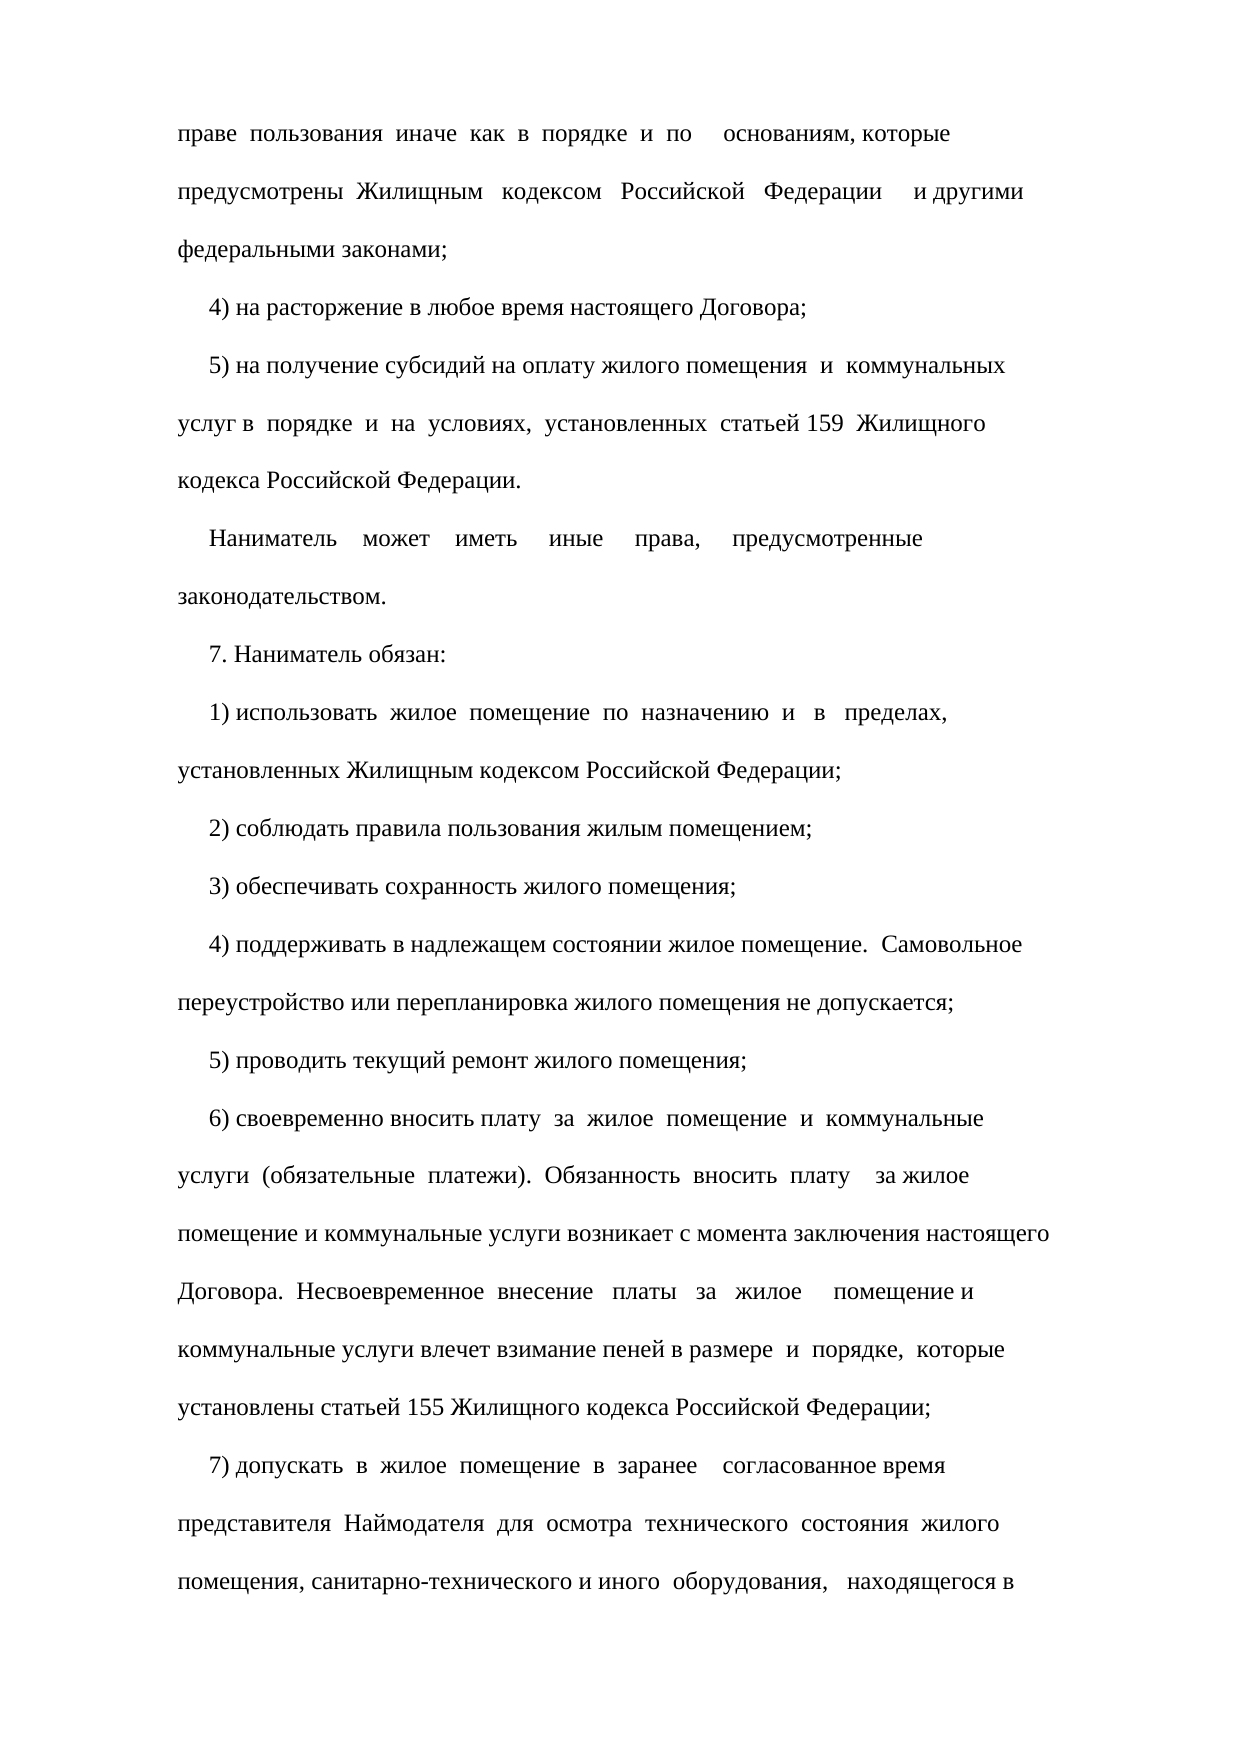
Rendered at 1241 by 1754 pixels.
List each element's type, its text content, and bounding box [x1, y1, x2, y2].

text 7. Наниматель обязан: [177, 639, 1152, 668]
text 6) своевременно вносить плату за жилое помещение и коммунальные [177, 1103, 1152, 1131]
text законодательством. [177, 581, 1152, 610]
text установлены статьей 155 Жилищного кодекса Российской Федерации; [177, 1392, 1152, 1421]
text 4) на расторжение в любое время настоящего Договора; [177, 292, 1152, 321]
text федеральными законами; [177, 234, 1152, 263]
text 2) соблюдать правила пользования жилым помещением; [177, 813, 1152, 842]
text 1) использовать жилое помещение по назначению и в пределах, [177, 697, 1152, 726]
text помещение и коммунальные услуги возникает с момента заключения настоящего [177, 1218, 1152, 1247]
text кодекса Российской Федерации. [177, 466, 1152, 494]
text коммунальные услуги влечет взимание пеней в размере и порядке, которые [177, 1334, 1152, 1363]
text Договора. Несвоевременное внесение платы за жилое помещение и [177, 1276, 1152, 1305]
text 5) проводить текущий ремонт жилого помещения; [177, 1045, 1152, 1073]
text представителя Наймодателя для осмотра технического состояния жилого [177, 1508, 1152, 1537]
text предусмотрены Жилищным кодексом Российской Федерации и другими [177, 176, 1152, 205]
text установленных Жилищным кодексом Российской Федерации; [177, 755, 1152, 784]
text 3) обеспечивать сохранность жилого помещения; [177, 871, 1152, 900]
text помещения, санитарно-технического и иного оборудования, находящегося в [177, 1566, 1152, 1595]
text услуги (обязательные платежи). Обязанность вносить плату за жилое [177, 1161, 1152, 1189]
text переустройство или перепланировка жилого помещения не допускается; [177, 987, 1152, 1016]
text Наниматель может иметь иные права, предусмотренные [177, 523, 1152, 552]
text праве пользования иначе как в порядке и по основаниям, которые [177, 118, 1152, 147]
text 4) поддерживать в надлежащем состоянии жилое помещение. Самовольное [177, 929, 1152, 958]
text 7) допускать в жилое помещение в заранее согласованное время [177, 1450, 1152, 1479]
text 5) на получение субсидий на оплату жилого помещения и коммунальных [177, 350, 1152, 378]
text услуг в порядке и на условиях, установленных статьей 159 Жилищного [177, 408, 1152, 436]
